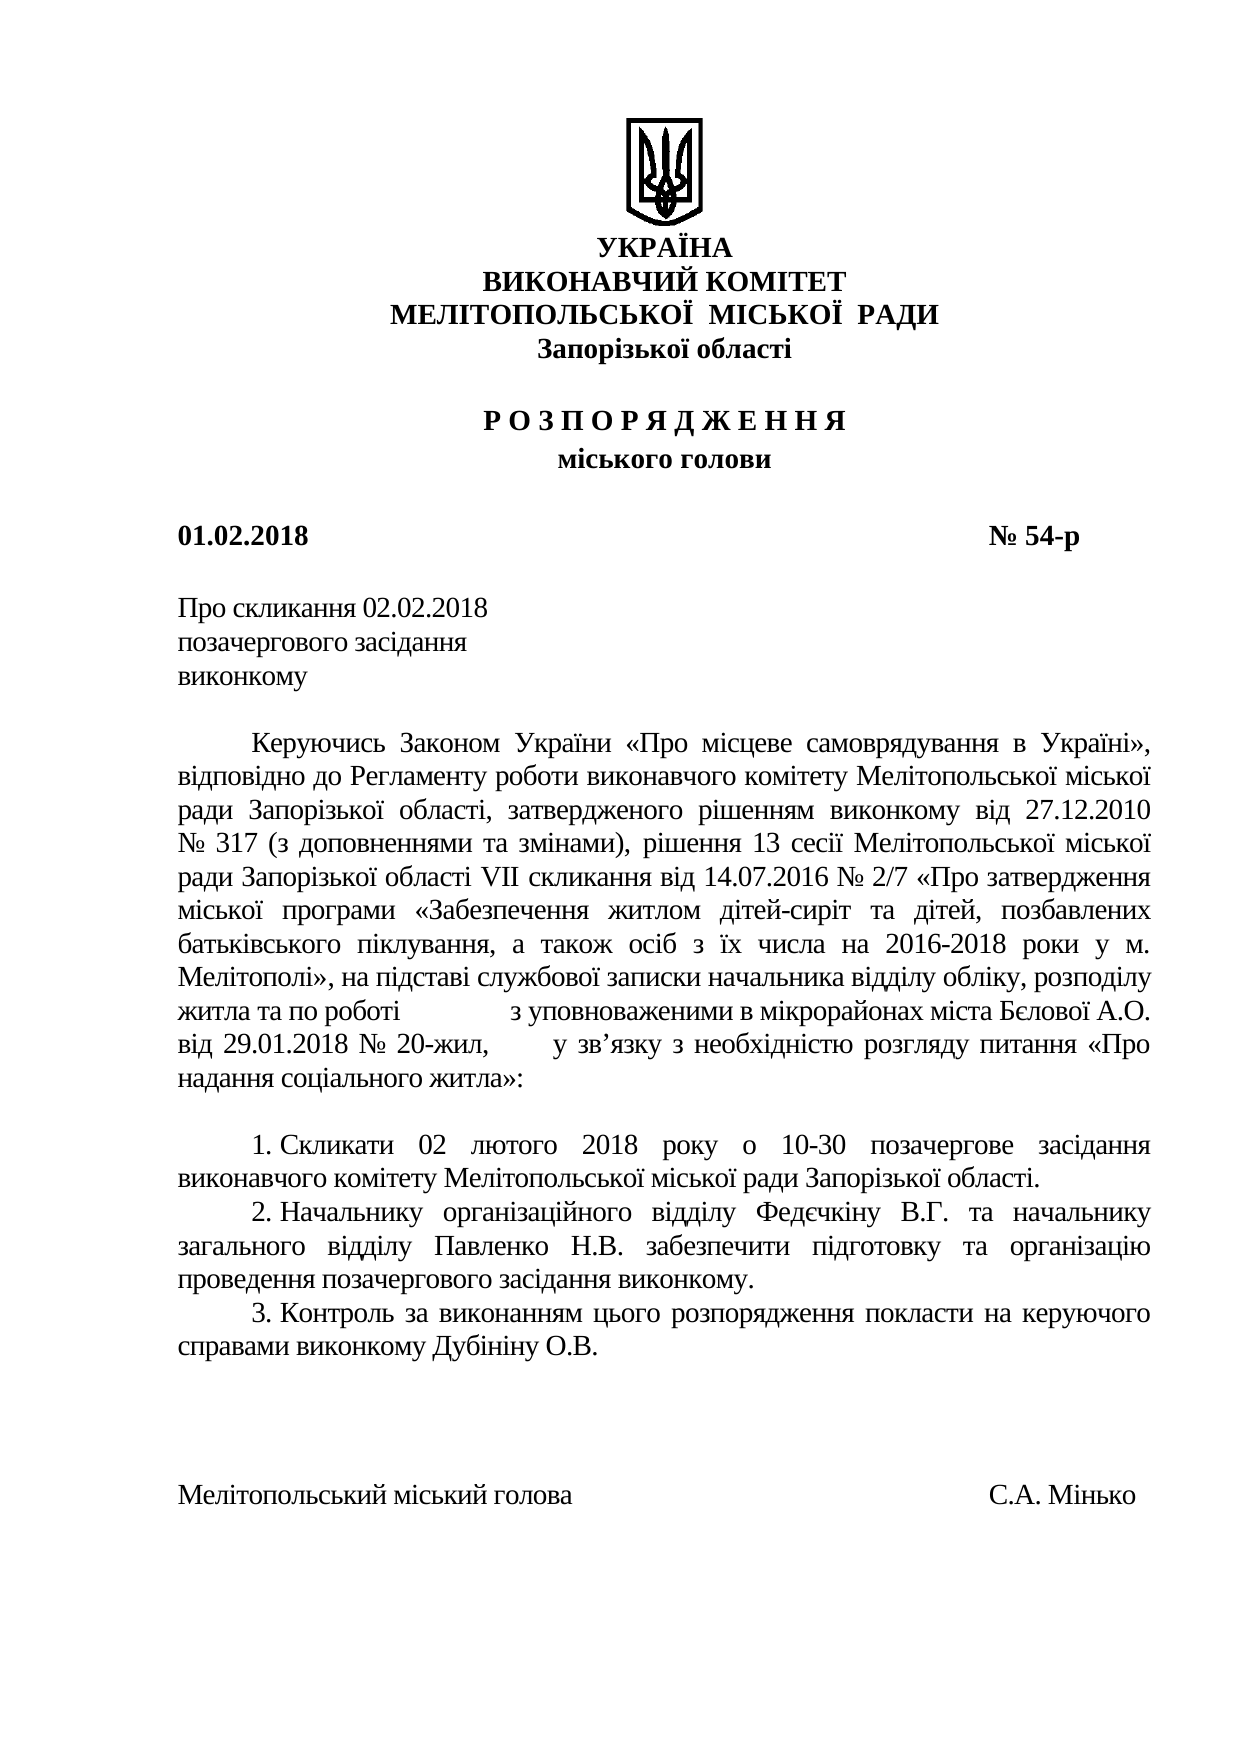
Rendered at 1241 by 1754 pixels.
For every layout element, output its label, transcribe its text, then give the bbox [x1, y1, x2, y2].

subtitle Запорізької області [177, 331, 1152, 364]
subtitle УКРАЇНА [177, 230, 1152, 264]
text 2. Начальнику організаційного відділу Федєчкіну В.Г. та начальнику загального відділу Павленко Н.В. забезпечити підготовку та організацію проведення позачергового засідання виконкому. [177, 1194, 1152, 1295]
picture [626, 118, 703, 226]
text Р О З П О Р Я Д Ж Е Н Н Я [177, 403, 1152, 436]
text позачергового засідання [177, 624, 1152, 658]
text 01.02.2018 № 54-р [177, 518, 1152, 552]
text Про скликання 02.02.2018 [177, 591, 1152, 624]
text міського голови [177, 441, 1152, 475]
text виконкому [177, 658, 1152, 691]
text Керуючись Законом України «Про місцеве самоврядування в Україні», відповідно до Регламенту роботи виконавчого комітету Мелітопольської міської ради Запорізької області, затвердженого рішенням виконкому від 27.12.2010 № 317 (з доповненнями та змінами), рішення 13 сесії Мелітопольської міської ради Запорізької області VII скликання від 14.07.2016 № 2/7 «Про затвердження міської програми «Забезпечення житлом дітей-сиріт та дітей, позбавлених батьківського піклування, а також осіб з їх числа на 2016-2018 роки у м. Мелітополі», на підставі службової записки начальника відділу обліку, розподілу житла та по роботі з уповноваженими в мікрорайонах міста Бєлової А.О. від 29.01.2018 № 20-жил, у зв’язку з необхідністю розгляду питання «Про надання соціального житла»: [177, 725, 1152, 1094]
subtitle МЕЛІТОПОЛЬСЬКОЇ МІСЬКОЇ РАДИ [177, 297, 1152, 331]
text 3. Контроль за виконанням цього розпорядження покласти на керуючого справами виконкому Дубініну О.В. [177, 1295, 1152, 1362]
text 1. Скликати 02 лютого 2018 року о 10-30 позачергове засідання виконавчого комітету Мелітопольської міської ради Запорізької області. [177, 1127, 1152, 1194]
subtitle ВИКОНАВЧИЙ КОМІТЕТ [177, 264, 1152, 297]
text Мелітопольський міський голова С.А. Мінько [177, 1477, 1152, 1511]
